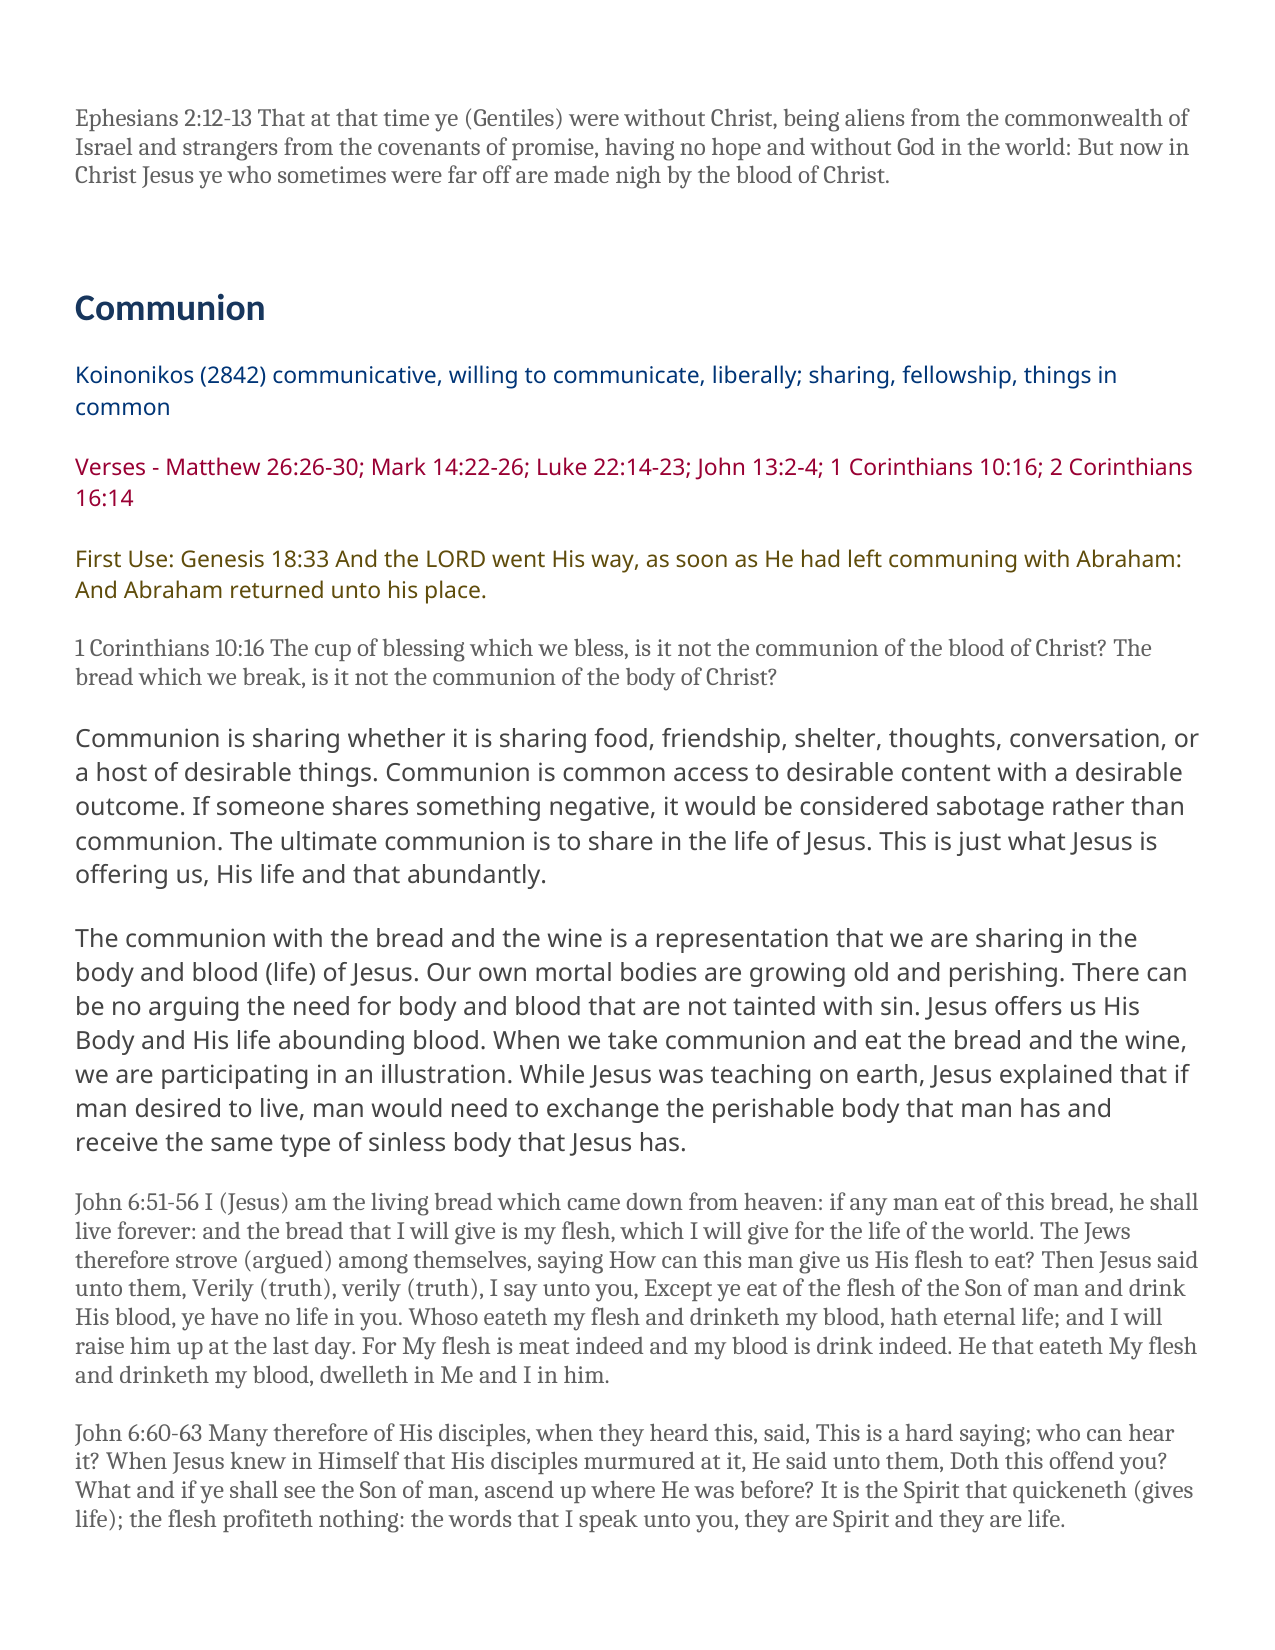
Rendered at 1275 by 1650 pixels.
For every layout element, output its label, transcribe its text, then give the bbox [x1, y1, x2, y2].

text 1 Corinthians 10:16 The cup of blessing which we bless, is it not the communion of the blood of Christ? The bread which we break, is it not the communion of the body of Christ? [75, 634, 1200, 692]
text John 6:60-63 Many therefore of His disciples, when they heard this, said, This is a hard saying; who can hear it? When Jesus knew in Himself that His disciples murmured at it, He said unto them, Doth this offend you? What and if ye shall see the Son of man, ascend up where He was before? It is the Spirit that quickeneth (gives life); the flesh profiteth nothing: the words that I speak unto you, they are Spirit and they are life. [75, 1418, 1200, 1533]
text Koinonikos (2842) communicative, willing to communicate, liberally; sharing, fellowship, things in common [75, 359, 1200, 422]
text Verses - Matthew 26:26-30; Mark 14:22-26; Luke 22:14-23; John 13:2-4; 1 Corinthians 10:16; 2 Corinthians 16:14 [75, 451, 1200, 513]
text The communion with the bread and the wine is a representation that we are sharing in the body and blood (life) of Jesus. Our own mortal bodies are growing old and perishing. There can be no arguing the need for body and blood that are not tainted with sin. Jesus offers us His Body and His life abounding blood. When we take communion and eat the bread and the wine, we are participating in an illustration. While Jesus was teaching on earth, Jesus explained that if man desired to live, man would need to exchange the perishable body that man has and receive the same type of sinless body that Jesus has. [75, 920, 1200, 1159]
text Communion [75, 284, 1200, 330]
text Communion is sharing whether it is sharing food, friendship, shelter, thoughts, conversation, or a host of desirable things. Communion is common access to desirable content with a desirable outcome. If someone shares something negative, it would be considered sabotage rather than communion. The ultimate communion is to share in the life of Jesus. This is just what Jesus is offering us, His life and that abundantly. [75, 721, 1200, 891]
text John 6:51-56 I (Jesus) am the living bread which came down from heaven: if any man eat of this bread, he shall live forever: and the bread that I will give is my flesh, which I will give for the life of the world. The Jews therefore strove (argued) among themselves, saying How can this man give us His flesh to eat? Then Jesus said unto them, Verily (truth), verily (truth), I say unto you, Except ye eat of the flesh of the Son of man and drink His blood, ye have no life in you. Whoso eateth my flesh and drinketh my blood, hath eternal life; and I will raise him up at the last day. For My flesh is meat indeed and my blood is drink indeed. He that eateth My flesh and drinketh my blood, dwelleth in Me and I in him. [75, 1188, 1200, 1389]
text First Use: Genesis 18:33 And the LORD went His way, as soon as He had left communing with Abraham: And Abraham returned unto his place. [75, 543, 1200, 605]
text Ephesians 2:12-13 That at that time ye (Gentiles) were without Christ, being aliens from the commonwealth of Israel and strangers from the covenants of promise, having no hope and without God in the world: But now in Christ Jesus ye who sometimes were far off are made nigh by the blood of Christ. [75, 104, 1200, 190]
